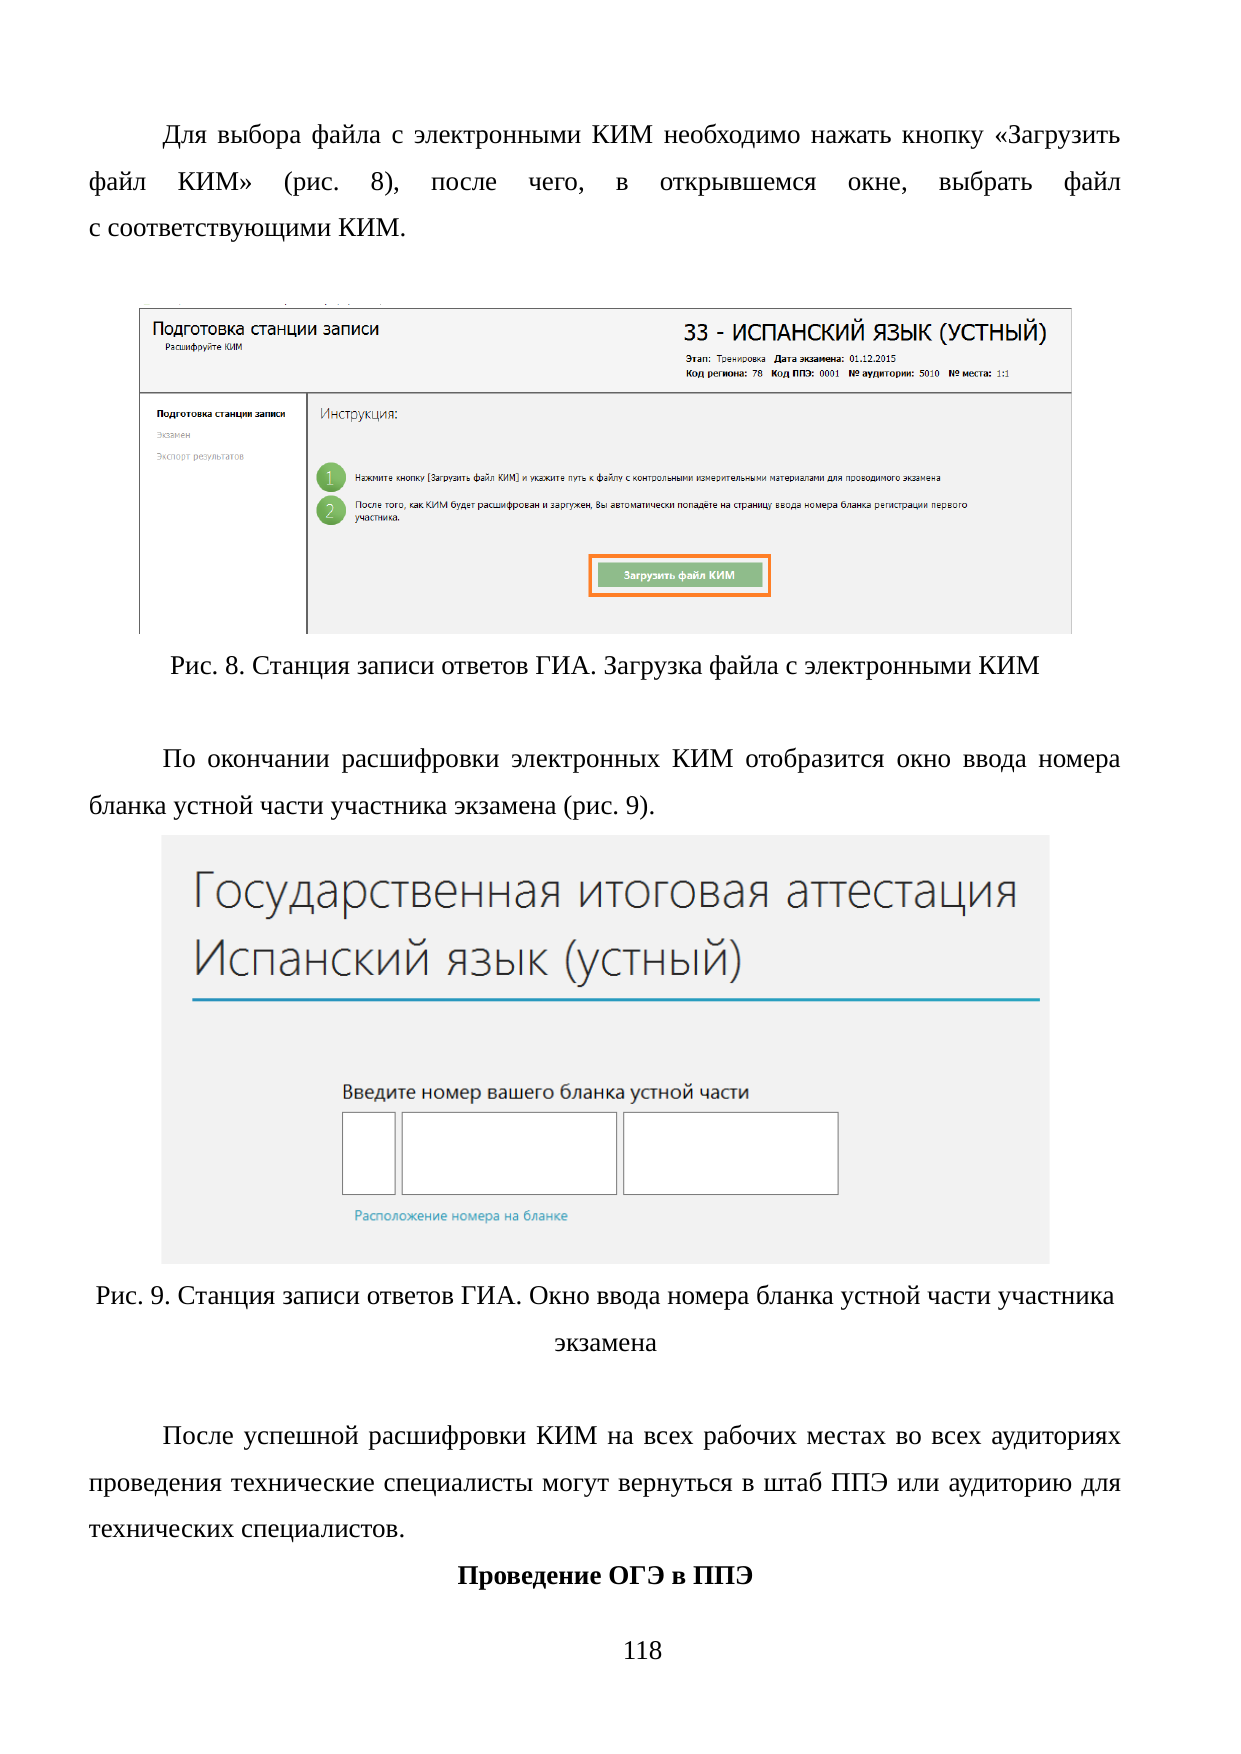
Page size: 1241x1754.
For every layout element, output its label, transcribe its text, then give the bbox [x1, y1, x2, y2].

text Проведение ОГЭ в ППЭ [89, 1559, 1122, 1590]
picture [139, 304, 1072, 634]
picture [161, 835, 1050, 1264]
text Рис. 8. Станция записи ответов ГИА. Загрузка файла с электронными КИМ [89, 649, 1122, 680]
text Рис. 9. Станция записи ответов ГИА. Окно ввода номера бланка устной части участника экзамена [89, 1279, 1122, 1357]
text После успешной расшифровки КИМ на всех рабочих местах во всех аудиториях проведения технические специалисты могут вернуться в штаб ППЭ или аудиторию для технических специалистов. [89, 1419, 1122, 1543]
text По окончании расшифровки электронных КИМ отобразится окно ввода номера бланка устной части участника экзамена (рис. 9). [89, 742, 1122, 820]
text Для выбора файла с электронными КИМ необходимо нажать кнопку «Загрузить файл КИМ» (рис. 8), после чего, в открывшемся окне, выбрать файл с соответствующими КИМ. [89, 118, 1122, 243]
